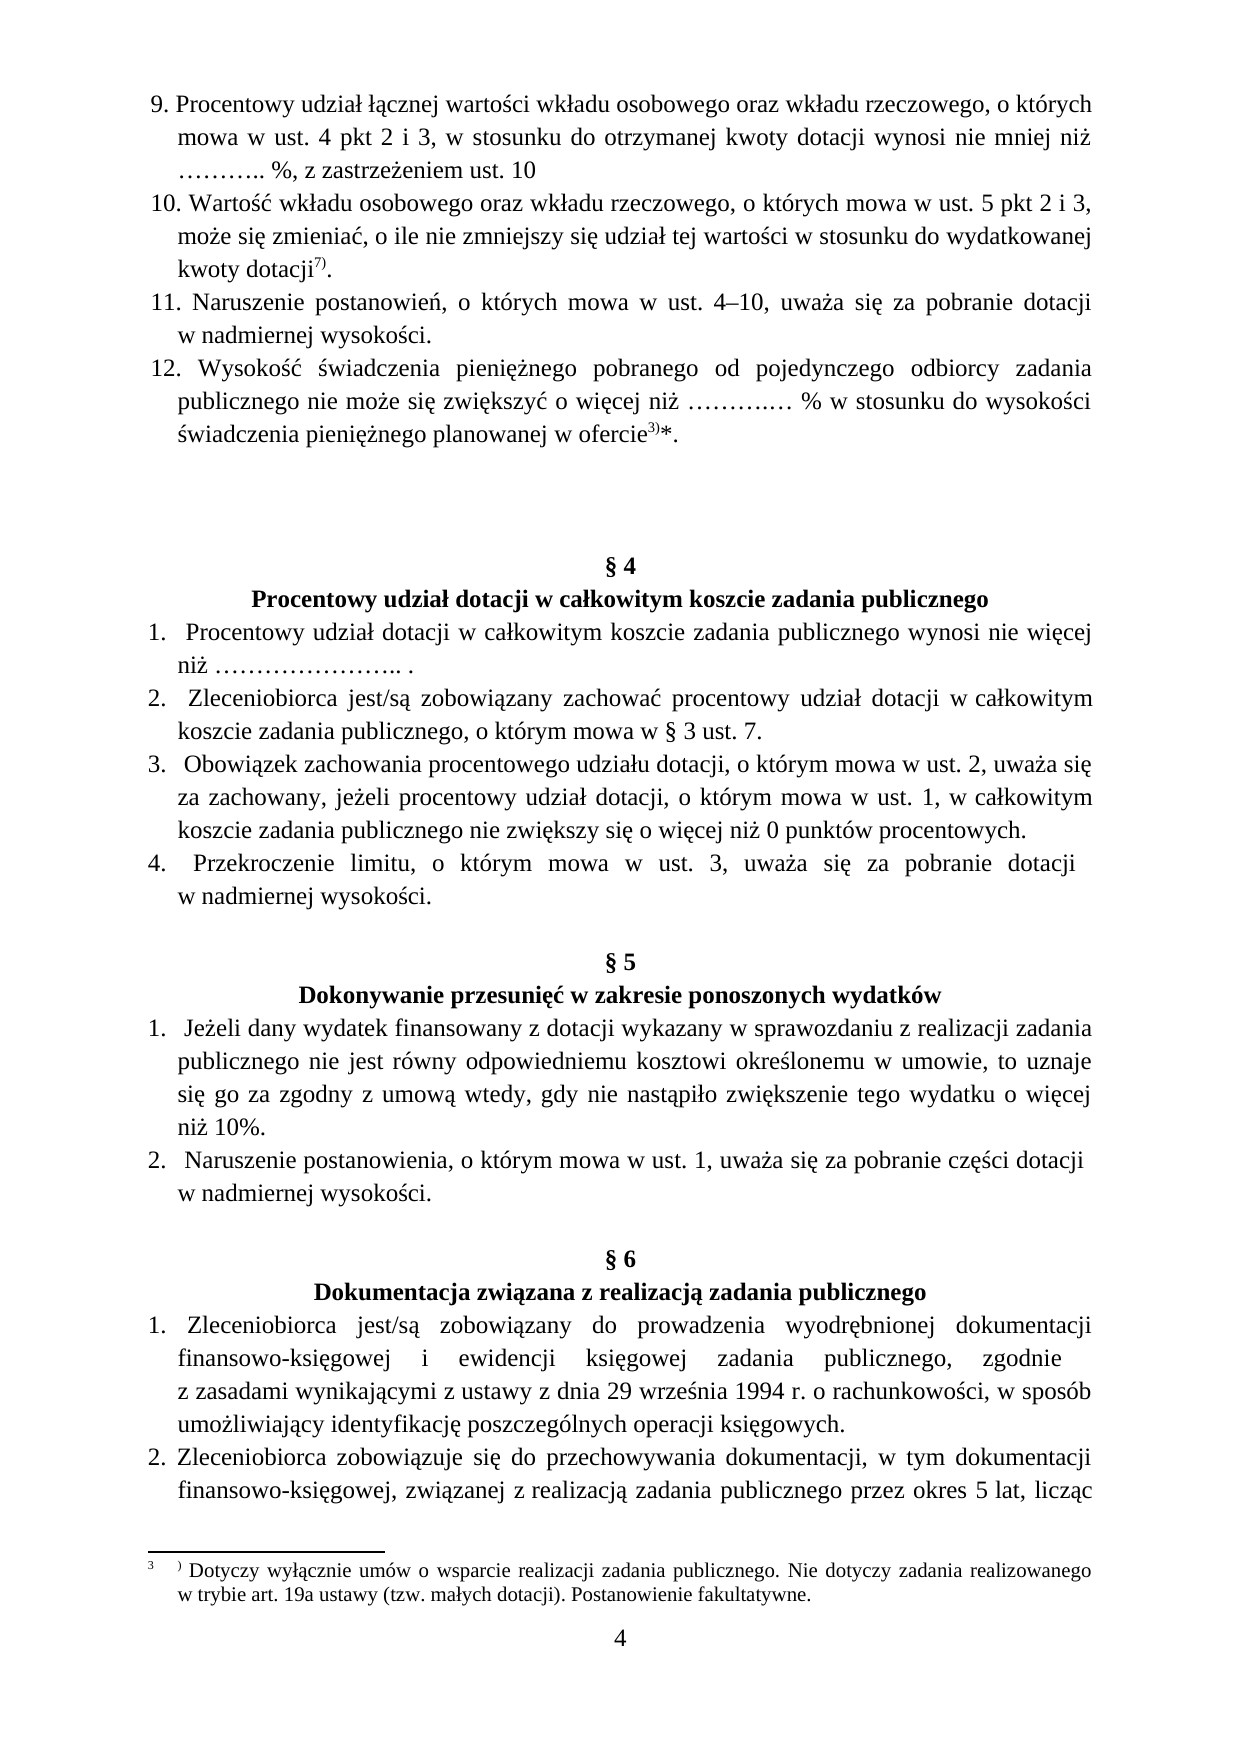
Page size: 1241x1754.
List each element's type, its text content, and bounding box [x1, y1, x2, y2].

text 10. Wartość wkładu osobowego oraz wkładu rzeczowego, o których mowa w ust. 5 pkt 2 i 3, może się zmieniać, o ile nie zmniejszy się udział tej wartości w stosunku do wydatkowanej kwoty dotacji7). [150, 188, 1093, 282]
list Przekroczenie limitu, o którym mowa w ust. 3, uważa się za pobranie dotacji w nadmiernej wysokości. [166, 848, 1093, 910]
text 11. Naruszenie postanowień, o których mowa w ust. 4–10, uważa się za pobranie dotacji w nadmiernej wysokości. [150, 287, 1093, 348]
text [148, 1442, 1093, 1504]
list Obowiązek zachowania procentowego udziału dotacji, o którym mowa w ust. 2, uważa się za zachowany, jeżeli procentowy udział dotacji, o którym mowa w ust. 1, w całkowitym koszcie zadania publicznego nie zwiększy się o więcej niż 0 punktów procentowych. [166, 749, 1093, 844]
text 9. Procentowy udział łącznej wartości wkładu osobowego oraz wkładu rzeczowego, o których mowa w ust. 4 pkt 2 i 3, w stosunku do otrzymanej kwoty dotacji wynosi nie mniej niż ……….. %, z zastrzeżeniem ust. 10 [150, 89, 1093, 183]
list Procentowy udział dotacji w całkowitym koszcie zadania publicznego wynosi nie więcej niż ………………….. . [166, 617, 1093, 679]
text § 5 [148, 947, 1093, 976]
text Dokumentacja związana z realizacją zadania publicznego [148, 1277, 1093, 1306]
text Dokonywanie przesunięć w zakresie ponoszonych wydatków [148, 980, 1093, 1009]
text § 4 [148, 551, 1093, 580]
list Jeżeli dany wydatek finansowany z dotacji wykazany w sprawozdaniu z realizacji zadania publicznego nie jest równy odpowiedniemu kosztowi określonemu w umowie, to uznaje się go za zgodny z umową wtedy, gdy nie nastąpiło zwiększenie tego wydatku o więcej niż 10%. [148, 1013, 1093, 1141]
list Zleceniobiorca jest/są zobowiązany zachować procentowy udział dotacji w całkowitym koszcie zadania publicznego, o którym mowa w § 3 ust. 7. [166, 683, 1093, 745]
text § 6 [148, 1244, 1093, 1273]
list Naruszenie postanowienia, o którym mowa w ust. 1, uważa się za pobranie części dotacji w nadmiernej wysokości. [148, 1145, 1093, 1207]
text Procentowy udział dotacji w całkowitym koszcie zadania publicznego [148, 584, 1093, 613]
text 12. Wysokość świadczenia pieniężnego pobranego od pojedynczego odbiorcy zadania publicznego nie może się zwiększyć o więcej niż ……….… % w stosunku do wysokości świadczenia pieniężnego planowanej w ofercie)*. [150, 353, 1093, 448]
text 1. Zleceniobiorca jest/są zobowiązany do prowadzenia wyodrębnionej dokumentacji finansowo-księgowej i ewidencji księgowej zadania publicznego, zgodnie z zasadami wynikającymi z ustawy z dnia 29 września 1994 r. o rachunkowości, w sposób umożliwiający identyfikację poszczególnych operacji księgowych. [148, 1310, 1093, 1438]
